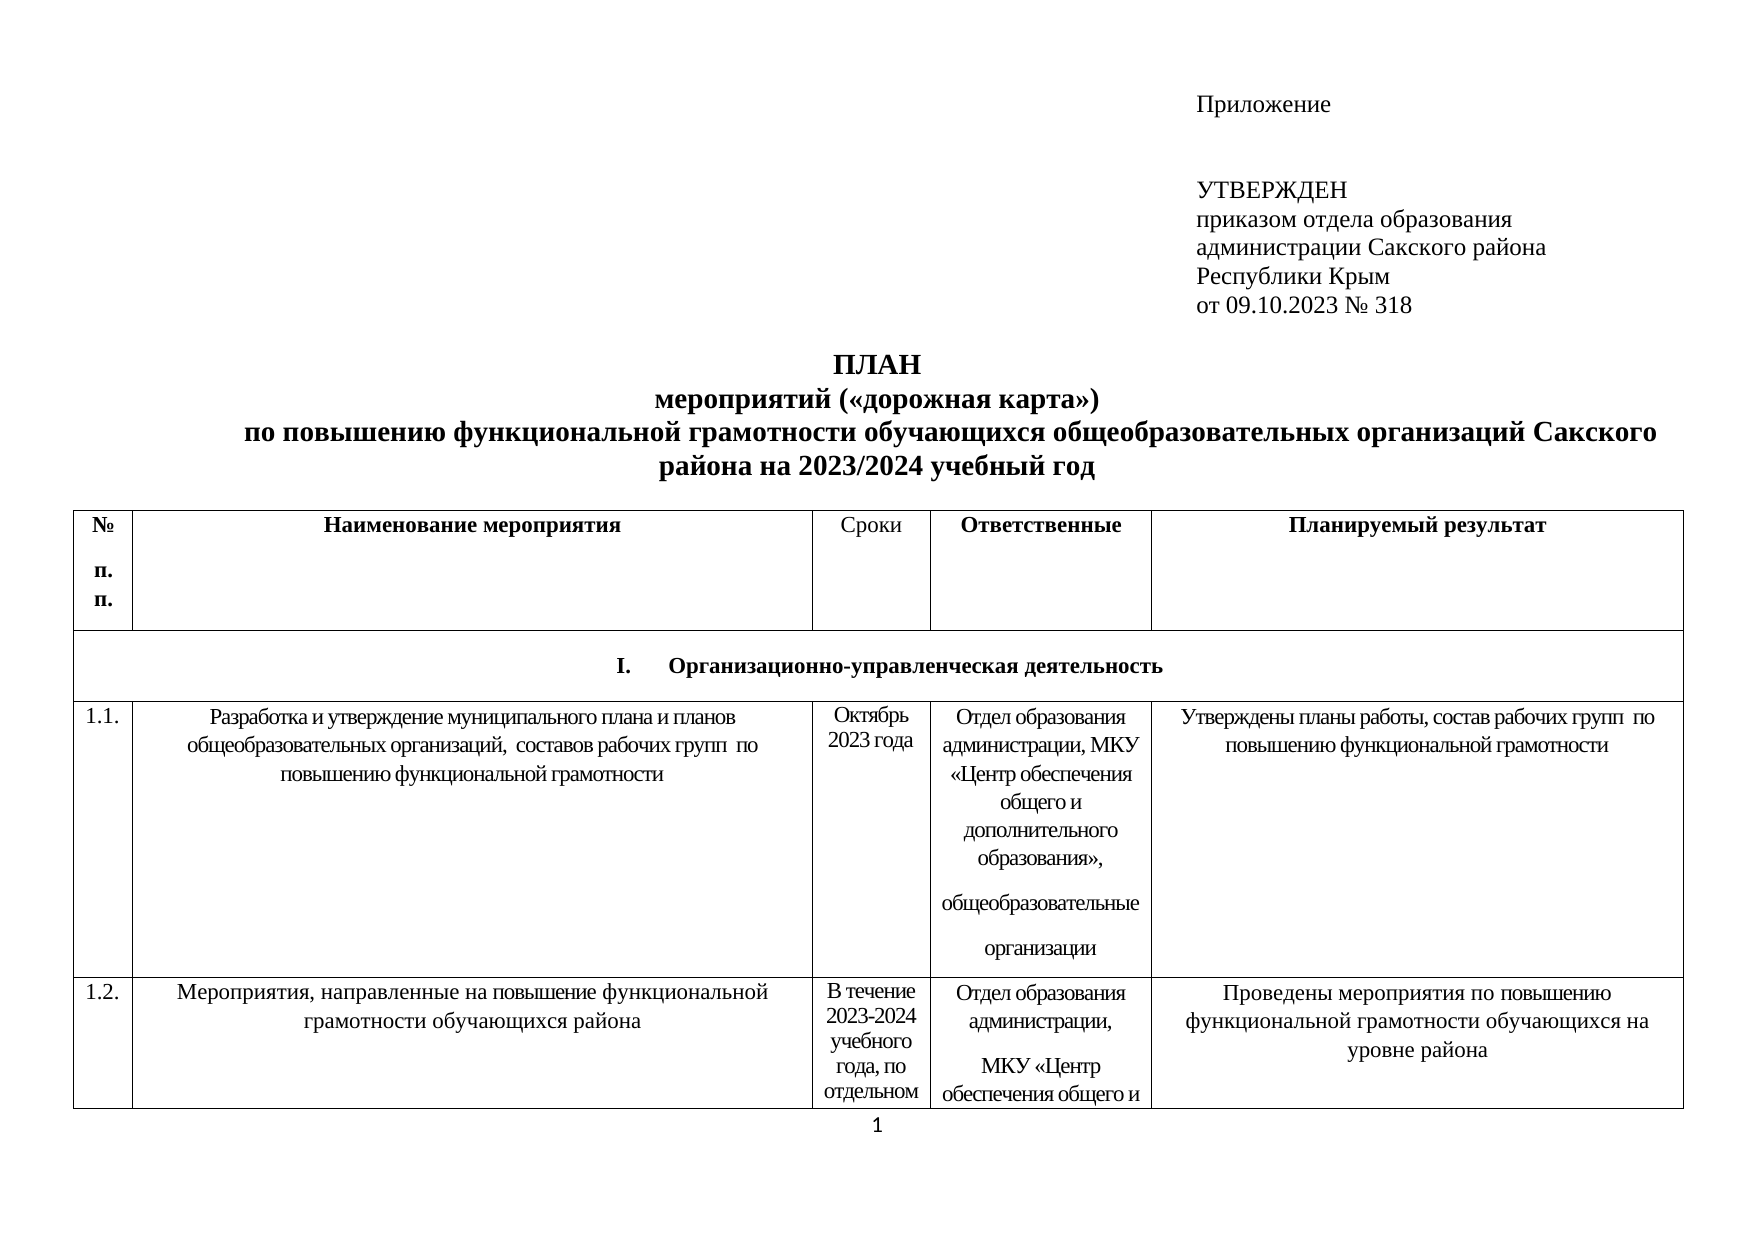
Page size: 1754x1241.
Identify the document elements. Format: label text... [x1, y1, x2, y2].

table_header № п. п. [74, 511, 132, 630]
table_header Ответственные [931, 511, 1151, 630]
table_cell 1.2. [74, 978, 132, 1107]
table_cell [931, 978, 1151, 1107]
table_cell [813, 978, 930, 1107]
text УТВЕРЖДЕН [59, 175, 1695, 204]
table_cell Разработка и утверждение муниципального плана и планов общеобразовательных организаций, составов рабочих групп по повышению функциональной грамотности [133, 702, 812, 977]
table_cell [133, 978, 812, 1107]
table_header Планируемый результат [1152, 511, 1683, 630]
text Приложение [59, 89, 1695, 117]
table_cell Октябрь 2023 года [813, 702, 930, 977]
text приказом отдела образования [59, 204, 1695, 232]
table_cell Утверждены планы работы, состав рабочих групп по повышению функциональной грамотности [1152, 702, 1683, 977]
table_header Сроки [813, 511, 930, 630]
text от 09.10.2023 № 318 [59, 290, 1695, 319]
table_cell Организационно-управленческая деятельность [74, 631, 1683, 701]
table_cell 1.1. [74, 702, 132, 977]
text по повышению функциональной грамотности обучающихся общеобразовательных организаций Сакского района на 2023/2024 учебный год [59, 414, 1695, 482]
text Республики Крым [59, 261, 1695, 290]
table_header Наименование мероприятия [133, 511, 812, 630]
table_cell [1152, 978, 1683, 1107]
text администрации Сакского района [59, 232, 1695, 261]
text мероприятий («дорожная карта») [59, 381, 1695, 414]
table_cell Отдел образования администрации, МКУ «Центр обеспечения общего и дополнительного образования», общеобразовательные организации [931, 702, 1151, 977]
text ПЛАН [59, 347, 1695, 381]
